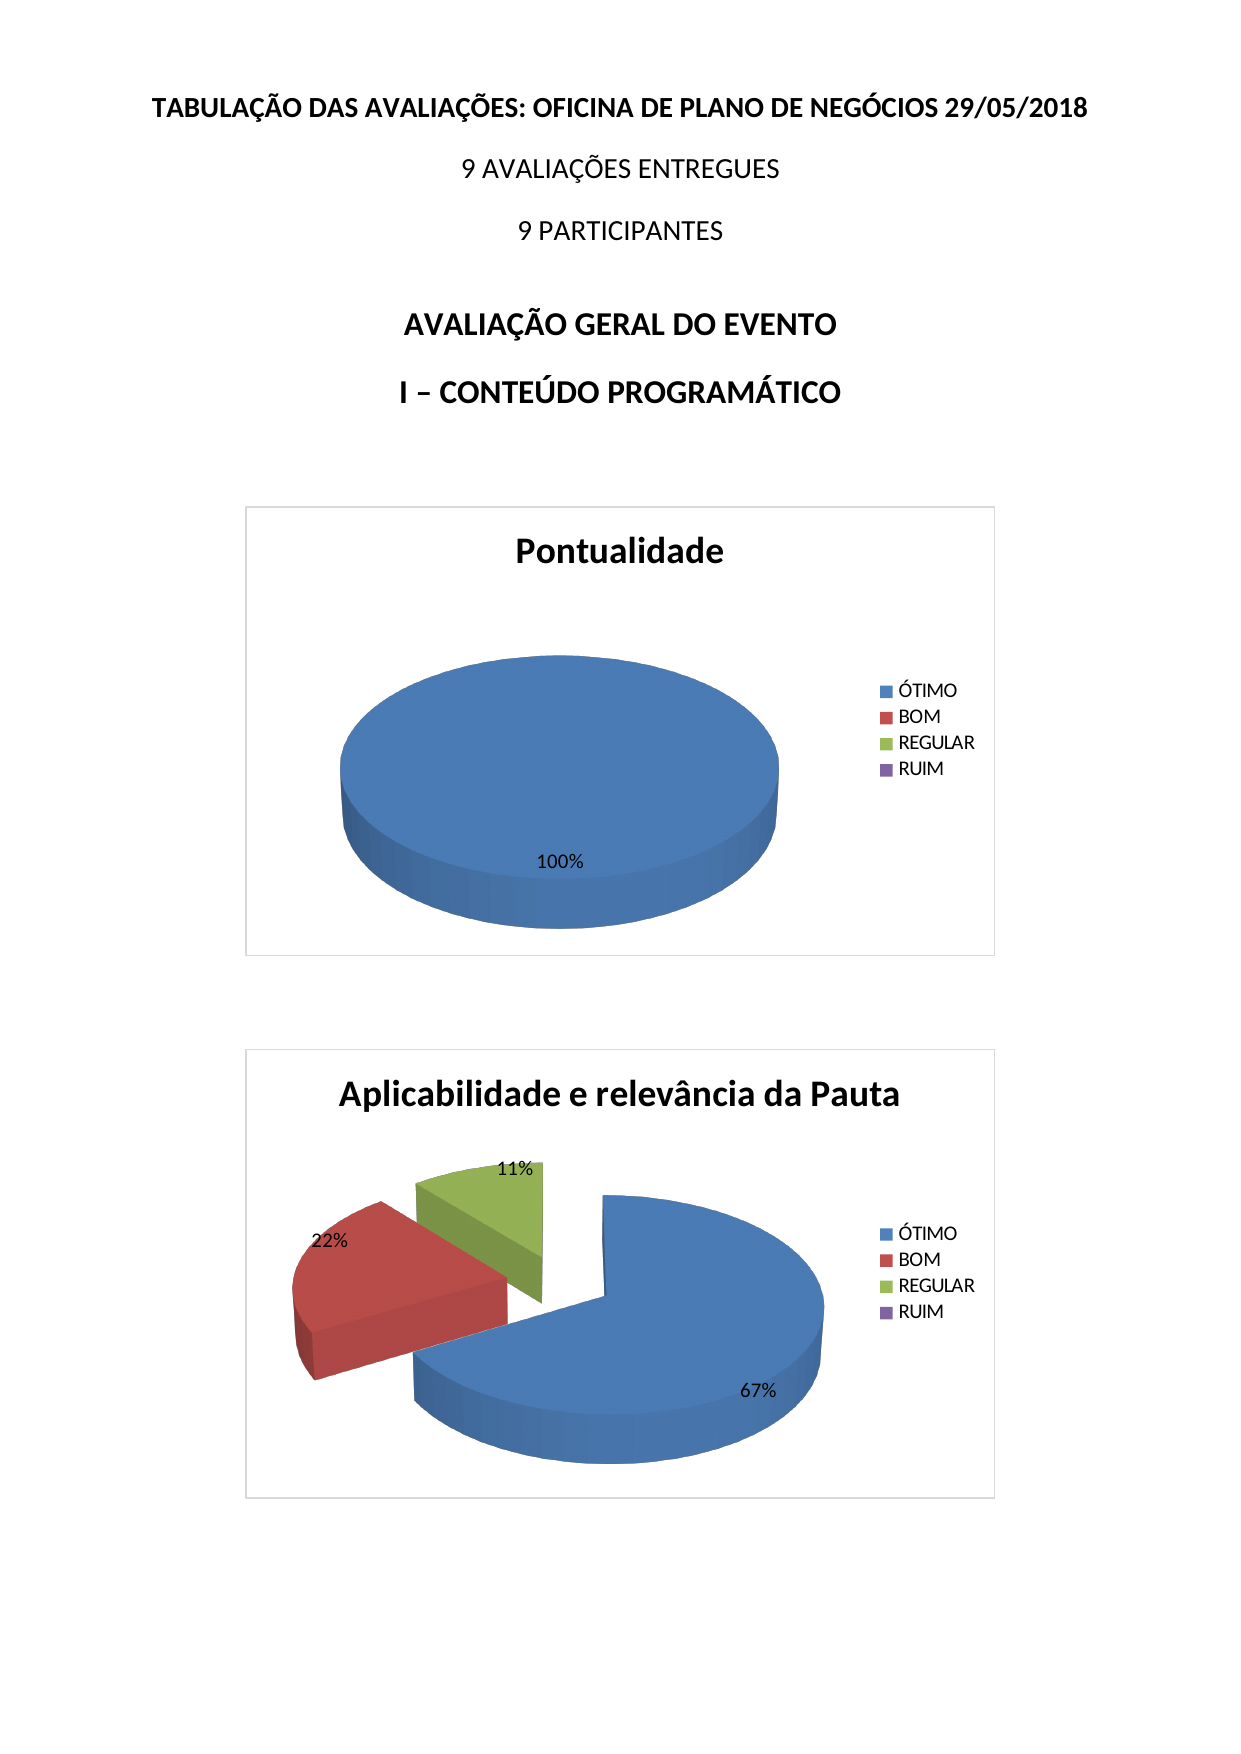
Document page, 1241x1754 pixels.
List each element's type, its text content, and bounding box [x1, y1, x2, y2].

text AVALIAÇÃO GERAL DO EVENTO [118, 303, 1122, 344]
text TABULAÇÃO DAS AVALIAÇÕES: OFICINA DE PLANO DE NEGÓCIOS 29/05/2018 [118, 89, 1122, 124]
text I – CONTEÚDO PROGRAMÁTICO [118, 371, 1122, 412]
text 9 PARTICIPANTES [118, 212, 1122, 248]
text 9 AVALIAÇÕES ENTREGUES [118, 150, 1122, 186]
